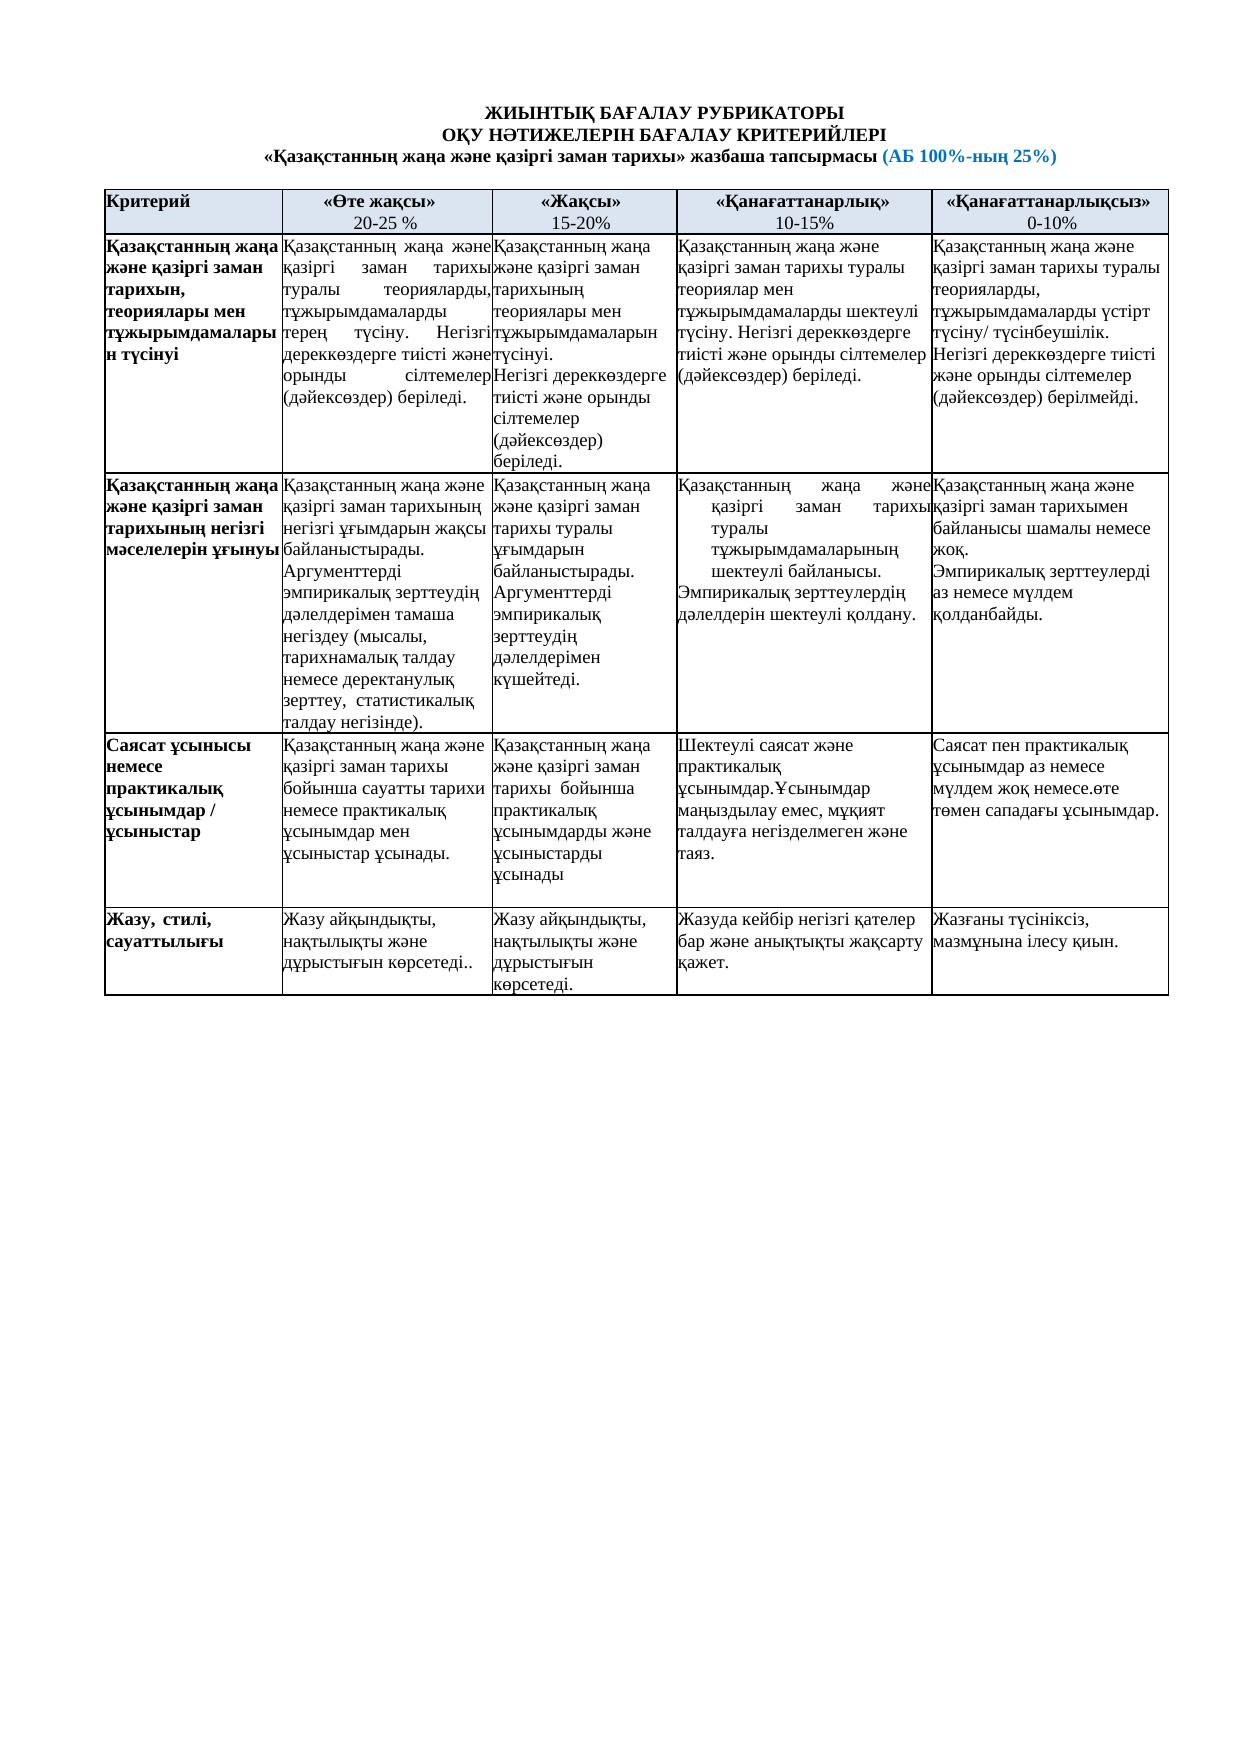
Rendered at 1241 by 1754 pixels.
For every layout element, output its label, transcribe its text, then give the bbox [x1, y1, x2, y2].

table_cell Қазақстанның жаңа және қазіргі заман тарихының теориялары мен тұжырымдамаларын түсінуі. Негізгі дереккөздерге тиісті және орынды сілтемелер (дәйексөздер) беріледі. [493, 235, 676, 472]
table_cell Саясат пен практикалық ұсынымдар аз немесе мүлдем жоқ немесе.өте төмен сападағы ұсынымдар. [933, 734, 1168, 906]
text «Қазақстанның жаңа және қазіргі заман тарихы» жазбаша тапсырмасы (АБ 100%-ның 25%) [177, 145, 1152, 167]
table_cell Жазу, стилі, сауаттылығы [106, 908, 282, 994]
table_cell Саясат ұсынысы немесе практикалық ұсынымдар / ұсыныстар [106, 734, 282, 906]
text ОҚУ НӘТИЖЕЛЕРІН БАҒАЛАУ КРИТЕРИЙЛЕРІ [177, 124, 1152, 145]
table_cell Қазақстанның жаңа және қазіргі заман тарихымен байланысы шамалы немесе жоқ. Эмпирикалық зерттеулерді аз немесе мүлдем қолданбайды. [933, 474, 1168, 732]
table_cell Жазу айқындықты, нақтылықты және дұрыстығын көрсетеді.. [283, 908, 492, 994]
table_cell Қазақстанның жаңа және қазіргі заман тарихы туралы ұғымдарын байланыстырады. Аргументтерді эмпирикалық зерттеудің дәлелдерімен күшейтеді. [493, 474, 676, 732]
table_cell Қазақстанның жаңа және қазіргі заман тарихы туралы теорияларды, тұжырымдамаларды үстірт түсіну/ түсінбеушілік. Негізгі дереккөздерге тиісті және орынды сілтемелер (дәйексөздер) берілмейді. [933, 235, 1168, 472]
table_cell Қазақстанның жаңа және қазіргі заман тарихы бойынша сауатты тарихи немесе практикалық ұсынымдар мен ұсыныстар ұсынады. [283, 734, 492, 906]
table_cell Жазуда кейбір негізгі қателер бар және анықтықты жақсарту қажет. [678, 908, 931, 994]
table_cell Қазақстанның жаңа және қазіргі заман тарихы бойынша практикалық ұсынымдарды және ұсыныстарды ұсынады [493, 734, 676, 906]
table_cell Қазақстанның жаңа және қазіргі заман тарихы туралы тұжырымдамаларының шектеулі байланысы. Эмпирикалық зерттеулердің дәлелдерін шектеулі қолдану. [678, 474, 931, 732]
table_cell Жазғаны түсініксіз, мазмұнына ілесу қиын. [933, 908, 1168, 994]
table_cell Қазақстанның жаңа және қазіргі заман тарихының негізгі мәселелерін ұғынуы [106, 474, 282, 732]
table_header «Өте жақсы» 20-25 % [283, 190, 492, 233]
table_cell Қазақстанның жаңа және қазіргі заман тарихы туралы теориялар мен тұжырымдамаларды шектеулі түсіну. Негізгі дереккөздерге тиісті және орынды сілтемелер (дәйексөздер) беріледі. [678, 235, 931, 472]
table_cell Қазақстанның жаңа және қазіргі заман тарихы туралы теорияларды, тұжырымдамаларды терең түсіну. Негізгі дереккөздерге тиісті және орынды сілтемелер (дәйексөздер) беріледі. [283, 235, 492, 472]
table_header «Жақсы» 15-20% [493, 190, 676, 233]
text ЖИЫНТЫҚ БАҒАЛАУ РУБРИКАТОРЫ [177, 102, 1152, 124]
table_header Критерий [106, 190, 282, 233]
table_header «Қанағаттанарлық» 10-15% [678, 190, 931, 233]
table_cell Қазақстанның жаңа және қазіргі заман тарихының негізгі ұғымдарын жақсы байланыстырады. Аргументтерді эмпирикалық зерттеудің дәлелдерімен тамаша негіздеу (мысалы, тарихнамалық талдау немесе деректанулық зерттеу, статистикалық талдау негізінде). [283, 474, 492, 732]
table_cell Жазу айқындықты, нақтылықты және дұрыстығын көрсетеді. [493, 908, 676, 994]
table_cell Шектеулі саясат және практикалық ұсынымдар.Ұсынымдар маңыздылау емес, мұқият талдауға негізделмеген және таяз. [678, 734, 931, 906]
table_cell Қазақстанның жаңа және қазіргі заман тарихын, теориялары мен тұжырымдамаларын түсінуі [106, 235, 282, 472]
table_header «Қанағаттанарлықсыз» 0-10% [933, 190, 1168, 233]
